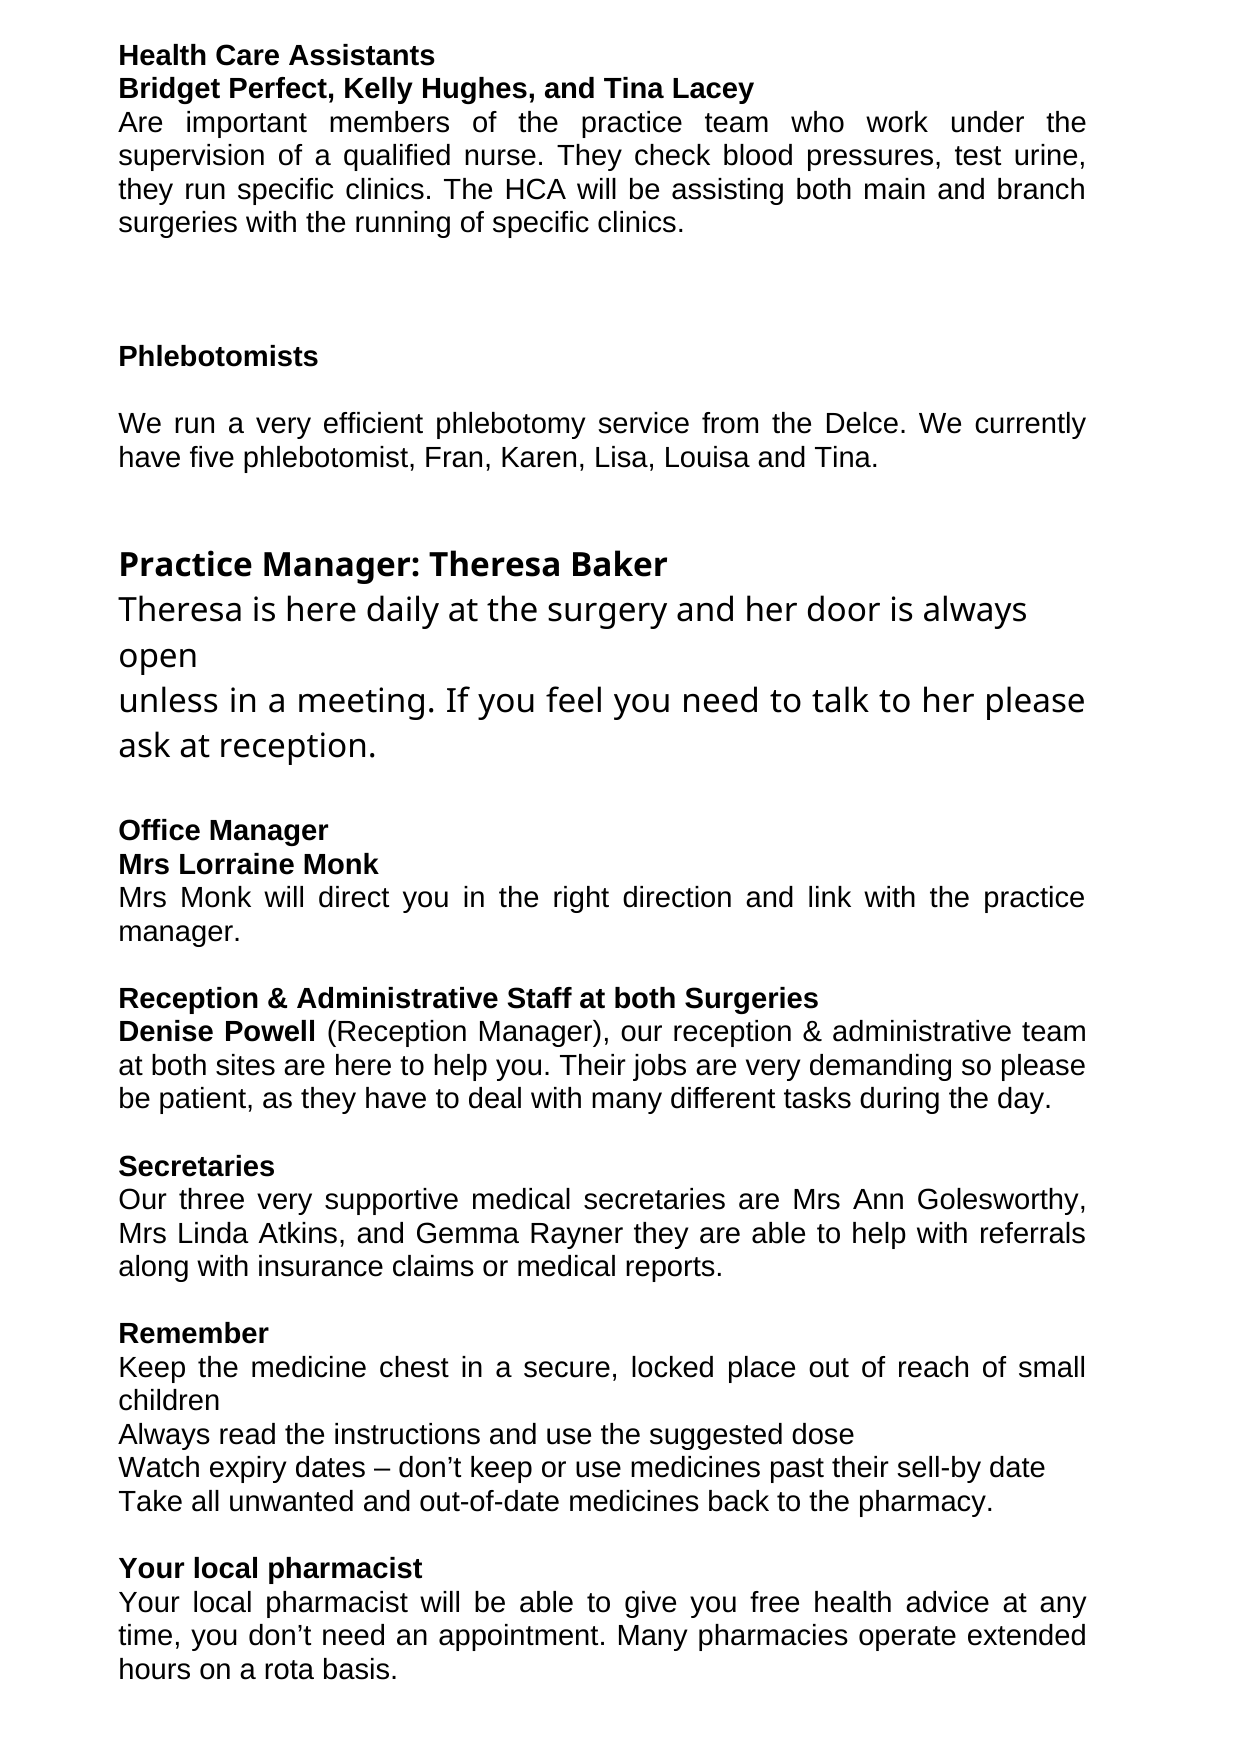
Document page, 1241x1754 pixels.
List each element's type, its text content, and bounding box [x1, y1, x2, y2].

text Office Manager [118, 813, 1088, 847]
text Practice Manager: Theresa Baker [118, 541, 1088, 586]
text Reception & Administrative Staff at both Surgeries [118, 981, 1088, 1014]
text Mrs Lorraine Monk [118, 847, 1088, 880]
text Mrs Monk will direct you in the right direction and link with the practice manager. [118, 880, 1088, 947]
text Theresa is here daily at the surgery and her door is always open [118, 586, 1088, 677]
text We run a very efficient phlebotomy service from the Delce. We currently have five phlebotomist, Fran, Karen, Lisa, Louisa and Tina. [118, 406, 1088, 473]
text Denise Powell (Reception Manager), our reception & administrative team at both sites are here to help you. Their jobs are very demanding so please be patient, as they have to deal with many different tasks during the day. [118, 1014, 1088, 1115]
text Take all unwanted and out-of-date medicines back to the pharmacy. [118, 1484, 1088, 1517]
text Secretaries [118, 1148, 1088, 1182]
text Remember [118, 1316, 1088, 1350]
text Your local pharmacist will be able to give you free health advice at any time, you don’t need an appointment. Many pharmacies operate extended hours on a rota basis. [118, 1584, 1088, 1685]
text Health Care Assistants [118, 37, 1088, 71]
text Our three very supportive medical secretaries are Mrs Ann Golesworthy, Mrs Linda Atkins, and Gemma Rayner they are able to help with referrals along with insurance claims or medical reports. [118, 1182, 1088, 1283]
text Always read the instructions and use the suggested dose [118, 1417, 1088, 1450]
text Phlebotomists [118, 339, 1088, 373]
text unless in a meeting. If you feel you need to talk to her please ask at reception. [118, 677, 1088, 768]
text Bridget Perfect, Kelly Hughes, and Tina Lacey [118, 71, 1088, 104]
text Your local pharmacist [118, 1551, 1088, 1584]
text Keep the medicine chest in a secure, locked place out of reach of small children [118, 1350, 1088, 1417]
text Watch expiry dates – don’t keep or use medicines past their sell-by date [118, 1450, 1088, 1484]
text Are important members of the practice team who work under the supervision of a qualified nurse. They check blood pressures, test urine, they run specific clinics. The HCA will be assisting both main and branch surgeries with the running of specific clinics. [118, 104, 1088, 239]
